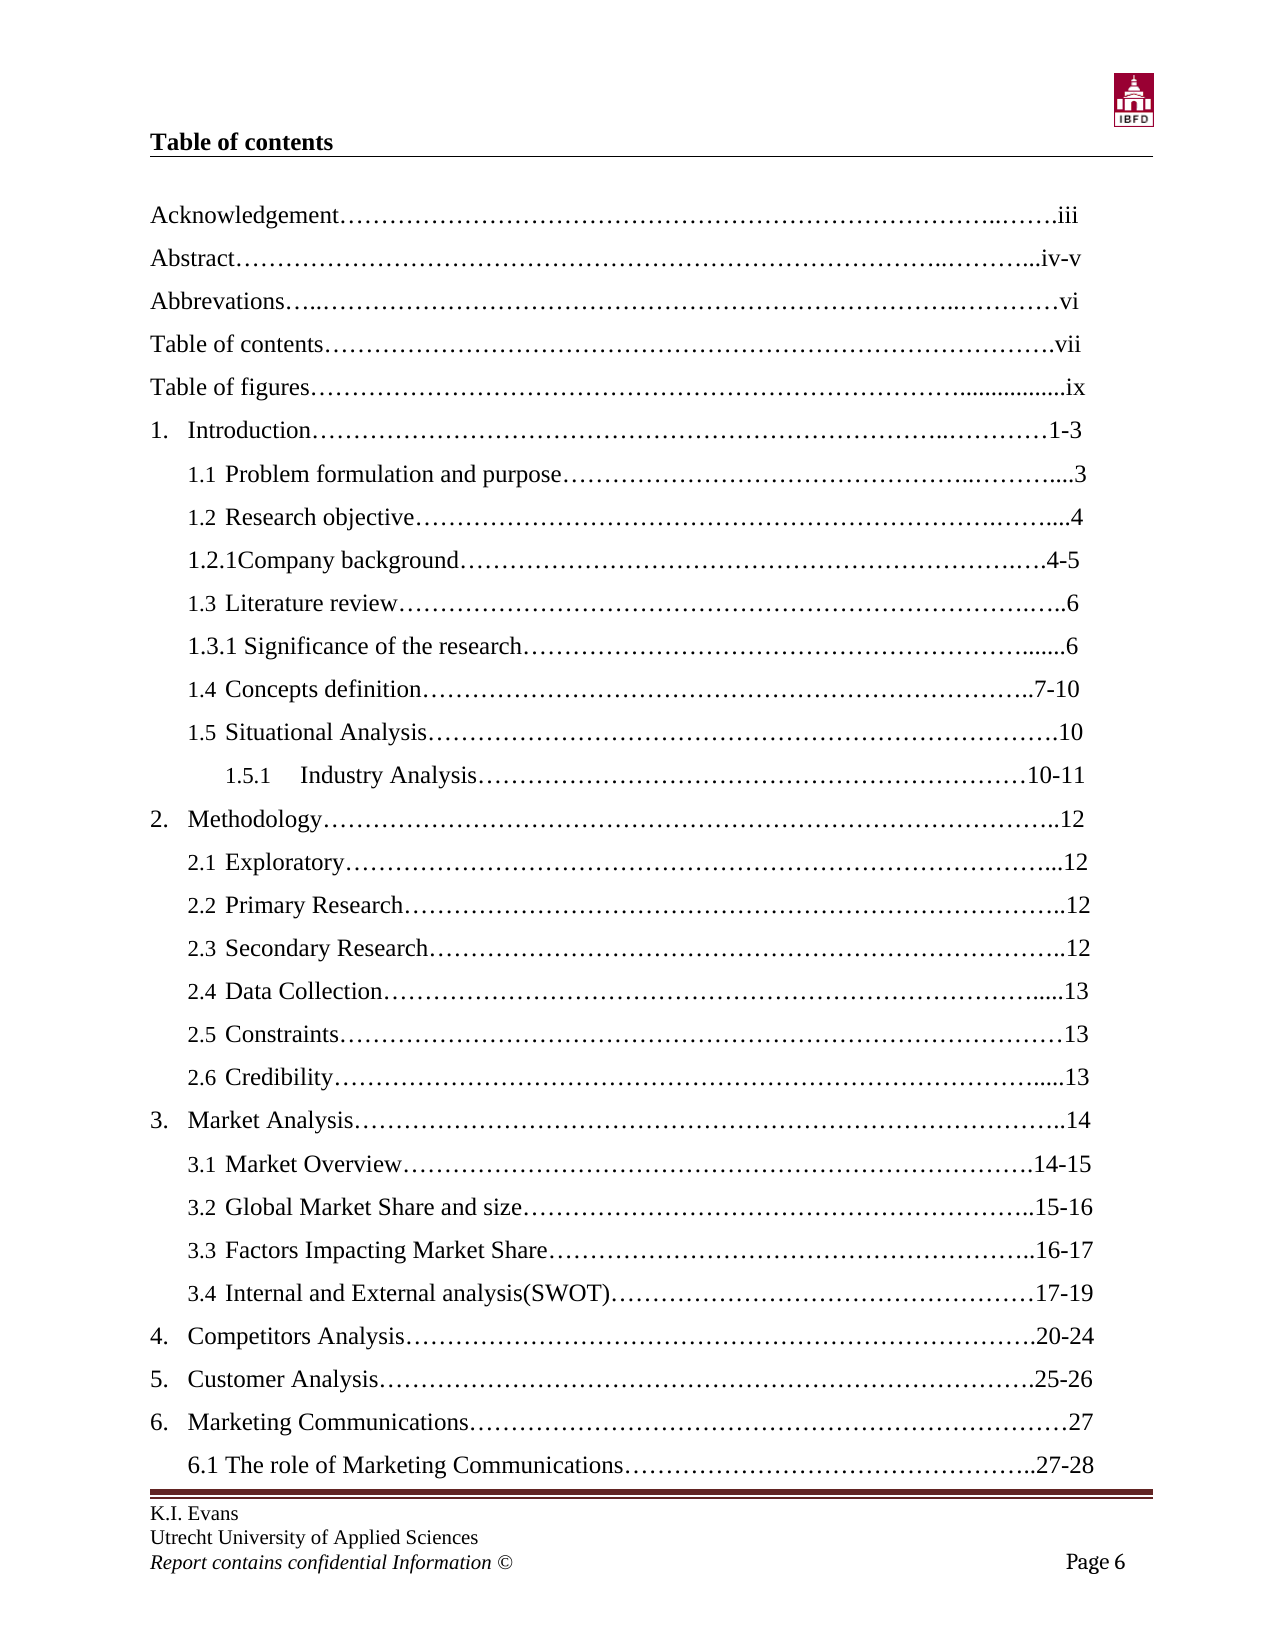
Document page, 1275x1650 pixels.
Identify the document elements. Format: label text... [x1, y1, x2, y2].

picture [1114, 73, 1154, 127]
list Research objective…………………………………………………………….……....4 [187, 502, 1153, 531]
list Situational Analysis………………………………………………………………….10 [187, 717, 1153, 746]
list 1.2.1Company background………………………………………………………….….4-5 [187, 545, 1153, 574]
text Table of figures…………………………………………………………………….................ix [150, 372, 1153, 401]
list Marketing Communications………………………………………………………………27 [150, 1407, 1153, 1436]
list Factors Impacting Market Share…………………………………………………..16-17 [187, 1235, 1153, 1264]
list Exploratory…………………………………………………………………………...12 [187, 847, 1153, 876]
text Table of contents…………………………………………………………………………….vii [150, 329, 1153, 358]
list Literature review………………………………………………………………….…..6 [187, 588, 1153, 617]
text 6.1 The role of Marketing Communications…………………………………………..27-28 [187, 1451, 1153, 1479]
list Data Collection…………………………………………………………………….....13 [187, 976, 1153, 1005]
list Competitors Analysis………………………………………………………………….20-24 [150, 1321, 1153, 1350]
list 1.3.1 Significance of the research…………………………………………………….......6 [187, 631, 1153, 660]
text Acknowledgement……………………………………………………………………..…….iii [150, 200, 1153, 229]
text Abstract…………………………………………………………………………..………...iv-v [150, 243, 1153, 272]
text Abbrevations…..…………………………………………………………………..…………vi [150, 286, 1153, 315]
list Introduction…………………………………………………………………..…………1-3 [150, 416, 1153, 444]
list Problem formulation and purpose…………………………………………..………....3 [187, 459, 1153, 487]
list Methodology……………………………………………………………………………..12 [150, 804, 1153, 832]
list Customer Analysis…………………………………………………………………….25-26 [150, 1364, 1153, 1393]
list Internal and External analysis(SWOT)……………………………………………17-19 [187, 1278, 1153, 1307]
list Constraints……………………………………………………………………………13 [187, 1019, 1153, 1048]
list Market Analysis…………………………………………………………………………..14 [150, 1106, 1153, 1134]
list Primary Research……………………………………………………………………..12 [187, 890, 1153, 919]
list Concepts definition………………………………………………………………..7-10 [187, 674, 1153, 703]
list Secondary Research…………………………………………………………………..12 [187, 933, 1153, 962]
subtitle Table of contents [150, 127, 1153, 156]
list Market Overview………………………………………………………………….14-15 [187, 1149, 1153, 1177]
list Industry Analysis…………………………………………………………10-11 [225, 761, 1153, 789]
list Credibility………………………………………………………………………….....13 [187, 1062, 1153, 1091]
list Global Market Share and size……………………………………………………..15-16 [187, 1192, 1153, 1221]
